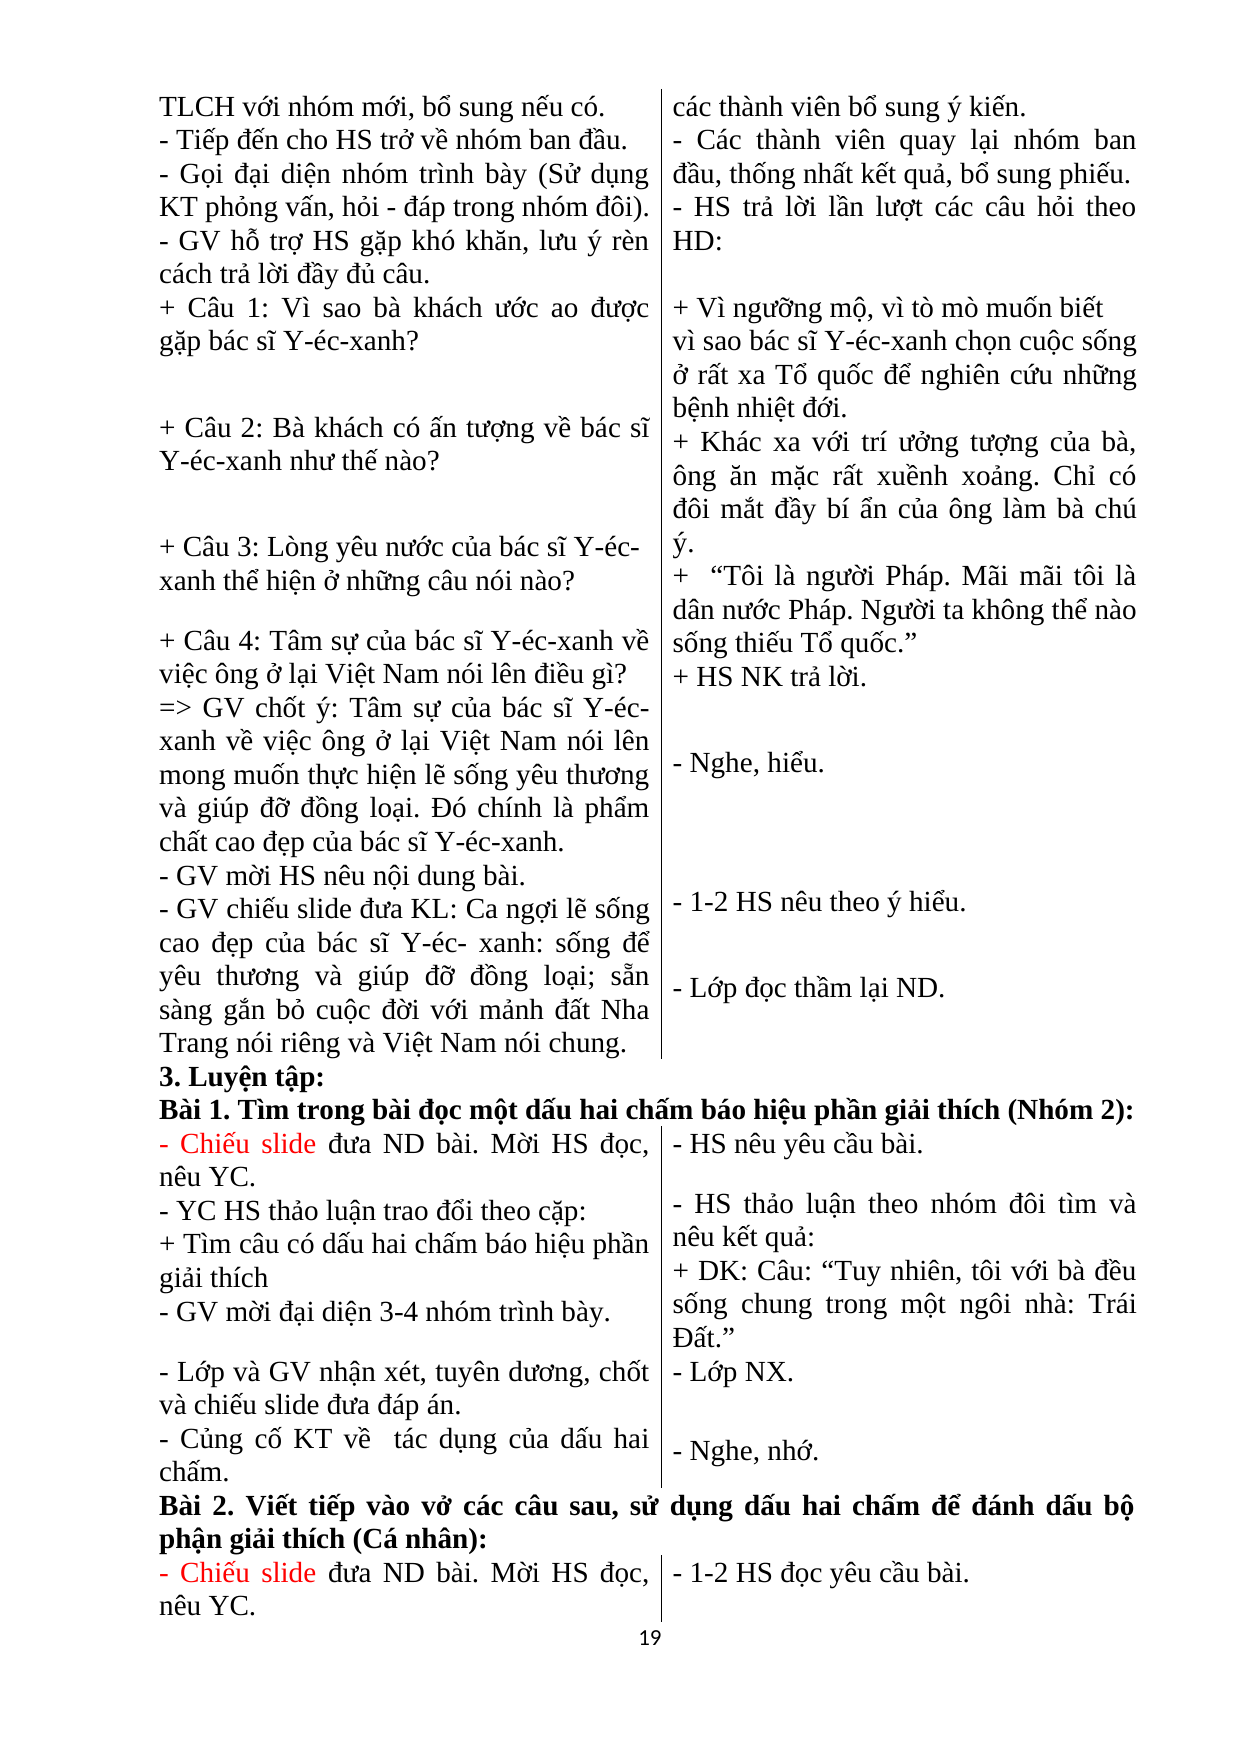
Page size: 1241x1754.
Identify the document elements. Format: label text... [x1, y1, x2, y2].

table_cell Bài 2. Viết tiếp vào vở các câu sau, sử dụng dấu hai chấm để đánh dấu bộ phận giải thích (Cá nhân): [148, 1488, 1148, 1555]
table_cell - HS nêu yêu cầu bài. - HS thảo luận theo nhóm đôi tìm và nêu kết quả: + DK: Câu: “Tuy nhiên, tôi với bà đều sống chung trong một ngôi nhà: Trái Đất.” - Lớp NX. - Nghe, nhớ. [662, 1126, 1148, 1488]
table_cell - Chiếu slide đưa ND bài. Mời HS đọc, nêu YC. - YC HS thảo luận trao đổi theo cặp: + Tìm câu có dấu hai chấm báo hiệu phần giải thích - GV mời đại diện 3-4 nhóm trình bày. - Lớp và GV nhận xét, tuyên dương, chốt và chiếu slide đưa đáp án. - Củng cố KT về tác dụng của dấu hai chấm. [148, 1126, 661, 1488]
table_cell 3. Luyện tập: [148, 1059, 1148, 1092]
table_cell + Câu 1: Vì sao bà khách ước ao được gặp bác sĩ Y-éc-xanh? + Câu 2: Bà khách có ấn tượng về bác sĩ Y-éc-xanh như thế nào? + Câu 3: Lòng yêu nước của bác sĩ Y-éc- xanh thể hiện ở những câu nói nào? + Câu 4: Tâm sự của bác sĩ Y-éc-xanh về việc ông ở lại Việt Nam nói lên điều gì? => GV chốt ý: Tâm sự của bác sĩ Y-éc-xanh về việc ông ở lại Việt Nam nói lên mong muốn thực hiện lẽ sống yêu thương và giúp đỡ đồng loại. Đó chính là phẩm chất cao đẹp của bác sĩ Y-éc-xanh. - GV mời HS nêu nội dung bài. - GV chiếu slide đưa KL: Ca ngợi lẽ sống cao đẹp của bác sĩ Y-éc- xanh: sống để yêu thương và giúp đỡ đồng loại; sẵn sàng gắn bỏ cuộc đời với mảnh đất Nha Trang nói riêng và Việt Nam nói chung. [148, 290, 661, 1059]
table_cell + Vì ngưỡng mộ, vì tò mò muốn biết vì sao bác sĩ Y-éc-xanh chọn cuộc sống ở rất xa Tổ quốc để nghiên cứu những bệnh nhiệt đới. + Khác xa với trí ưởng tượng của bà, ông ăn mặc rất xuềnh xoảng. Chỉ có đôi mắt đầy bí ẩn của ông làm bà chú ý. + “Tôi là người Pháp. Mãi mãi tôi là dân nước Pháp. Người ta không thể nào sống thiếu Tổ quốc.” + HS NK trả lời. - Nghe, hiểu. - 1-2 HS nêu theo ý hiểu. - Lớp đọc thầm lại ND. [662, 290, 1148, 1059]
table_cell Bài 1. Tìm trong bài đọc một dấu hai chấm báo hiệu phần giải thích (Nhóm 2): [148, 1093, 1148, 1126]
